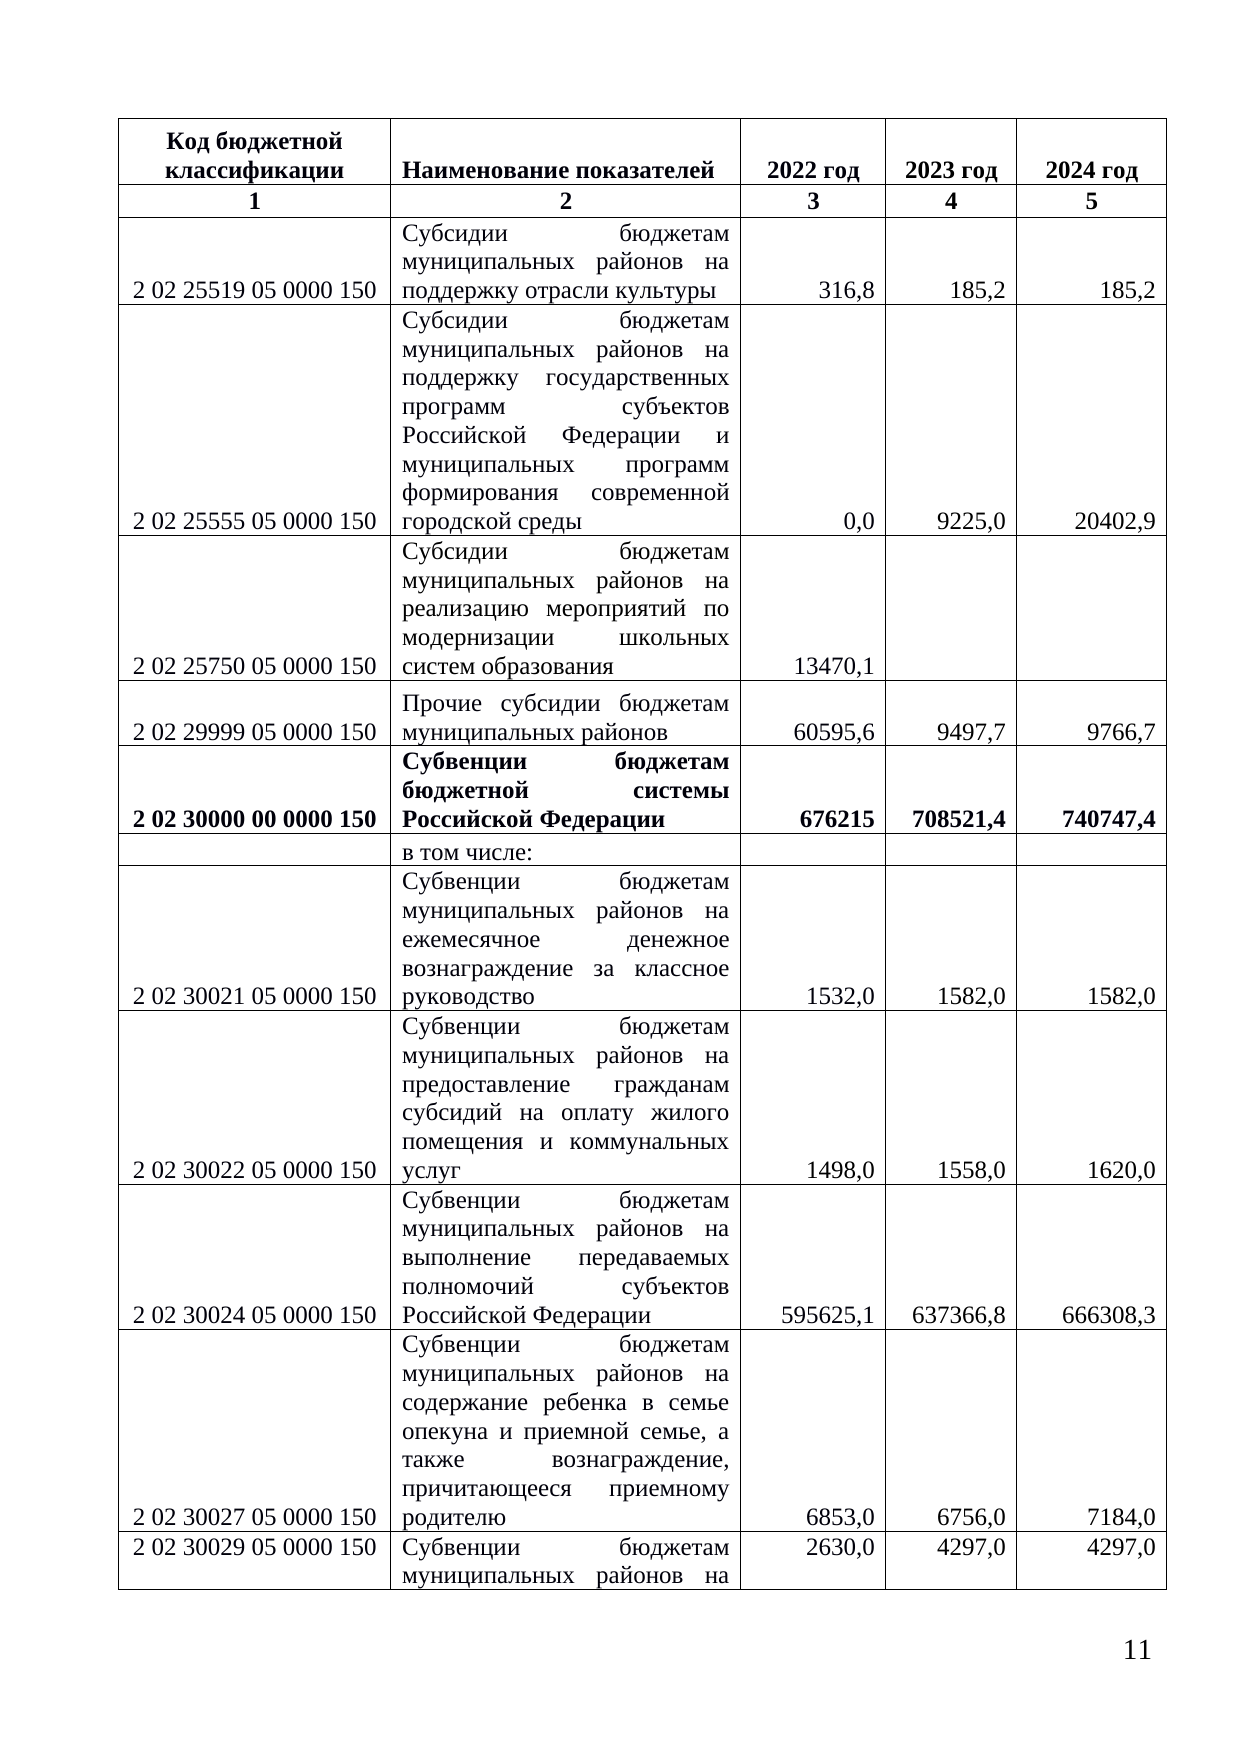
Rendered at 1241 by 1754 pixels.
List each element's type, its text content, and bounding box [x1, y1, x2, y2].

table_cell 60595,6 [741, 681, 885, 745]
table_cell 1582,0 [886, 866, 1016, 1010]
table_cell 740747,4 [1017, 746, 1166, 833]
table_cell 2 02 30029 05 0000 150 [119, 1532, 390, 1589]
table_cell [1017, 536, 1166, 680]
table_cell 1498,0 [741, 1011, 885, 1184]
table_cell 2 02 25555 05 0000 150 [119, 305, 390, 535]
table_cell 9766,7 [1017, 681, 1166, 745]
table_cell 185,2 [1017, 218, 1166, 304]
table_cell 1558,0 [886, 1011, 1016, 1184]
table_cell Субвенции бюджетам бюджетной системы Российской Федерации [391, 746, 740, 833]
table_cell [391, 1532, 740, 1589]
table_cell 595625,1 [741, 1185, 885, 1328]
table_cell 6756,0 [886, 1330, 1016, 1531]
table_cell 185,2 [886, 218, 1016, 304]
table_cell 676215 [741, 746, 885, 833]
table_cell 4297,0 [1017, 1532, 1166, 1589]
table_cell 2630,0 [741, 1532, 885, 1589]
table_header 2022 год [741, 119, 885, 184]
table_cell 1532,0 [741, 866, 885, 1010]
table_cell [741, 834, 885, 865]
table_cell Прочие субсидии бюджетам муниципальных районов [391, 681, 740, 745]
table_cell 7184,0 [1017, 1330, 1166, 1531]
table_cell Субсидии бюджетам муниципальных районов на поддержку отрасли культуры [391, 218, 740, 304]
table_cell Субвенции бюджетам муниципальных районов на предоставление гражданам субсидий на оплату жилого помещения и коммунальных услуг [391, 1011, 740, 1184]
table_cell Субсидии бюджетам муниципальных районов на поддержку государственных программ субъектов Российской Федерации и муниципальных программ формирования современной городской среды [391, 305, 740, 535]
table_header Код бюджетной классификации [119, 119, 390, 184]
table_cell 2 02 30000 00 0000 150 [119, 746, 390, 833]
table_cell 3 [741, 185, 885, 217]
table_cell 9497,7 [886, 681, 1016, 745]
table_cell 2 [391, 185, 740, 217]
table_cell 708521,4 [886, 746, 1016, 833]
table_cell 2 02 29999 05 0000 150 [119, 681, 390, 745]
table_cell 1620,0 [1017, 1011, 1166, 1184]
table_cell 0,0 [741, 305, 885, 535]
table_cell 2 02 30021 05 0000 150 [119, 866, 390, 1010]
table_cell Субсидии бюджетам муниципальных районов на реализацию мероприятий по модернизации школьных систем образования [391, 536, 740, 680]
table_cell 2 02 30027 05 0000 150 [119, 1330, 390, 1531]
table_cell 20402,9 [1017, 305, 1166, 535]
table_cell в том числе: [391, 834, 740, 865]
table_cell 2 02 25750 05 0000 150 [119, 536, 390, 680]
table_header Наименование показателей [391, 119, 740, 184]
table_cell 316,8 [741, 218, 885, 304]
table_cell 2 02 30022 05 0000 150 [119, 1011, 390, 1184]
table_cell 2 02 30024 05 0000 150 [119, 1185, 390, 1328]
table_cell 5 [1017, 185, 1166, 217]
table_cell [886, 834, 1016, 865]
table_cell 2 02 25519 05 0000 150 [119, 218, 390, 304]
table_cell 1 [119, 185, 390, 217]
table_cell 13470,1 [741, 536, 885, 680]
table_cell Субвенции бюджетам муниципальных районов на ежемесячное денежное вознаграждение за классное руководство [391, 866, 740, 1010]
table_header 2023 год [886, 119, 1016, 184]
table_cell [886, 536, 1016, 680]
table_cell [1017, 834, 1166, 865]
table_cell Субвенции бюджетам муниципальных районов на выполнение передаваемых полномочий субъектов Российской Федерации [391, 1185, 740, 1328]
table_cell [119, 834, 390, 865]
table_cell 637366,8 [886, 1185, 1016, 1328]
table_cell 4297,0 [886, 1532, 1016, 1589]
table_cell 4 [886, 185, 1016, 217]
table_header 2024 год [1017, 119, 1166, 184]
table_cell Субвенции бюджетам муниципальных районов на содержание ребенка в семье опекуна и приемной семье, а также вознаграждение, причитающееся приемному родителю [391, 1330, 740, 1531]
table_cell 6853,0 [741, 1330, 885, 1531]
table_cell 666308,3 [1017, 1185, 1166, 1328]
table_cell 9225,0 [886, 305, 1016, 535]
table_cell 1582,0 [1017, 866, 1166, 1010]
